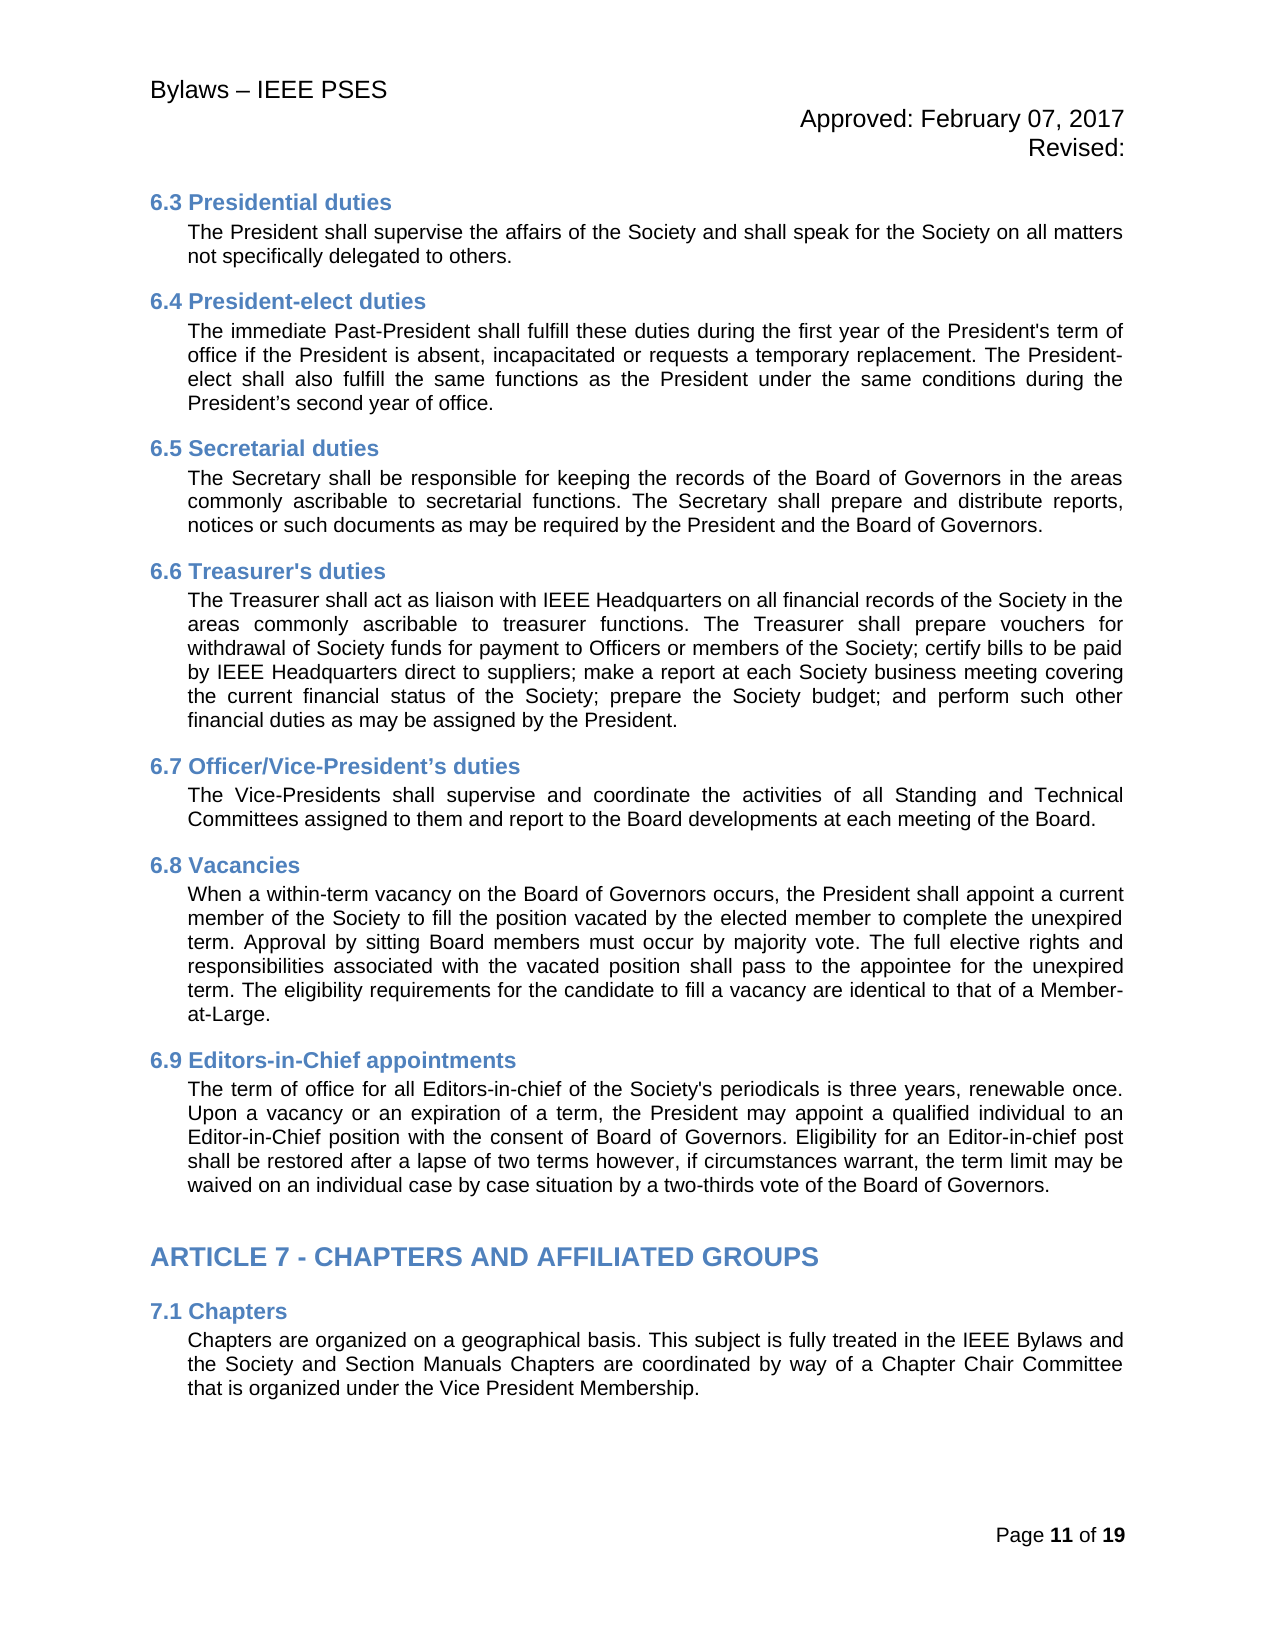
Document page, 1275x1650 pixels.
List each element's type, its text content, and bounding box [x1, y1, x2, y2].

text The term of office for all Editors-in-chief of the Society's periodicals is three years, renewable once. Upon a vacancy or an expiration of a term, the President may appoint a qualified individual to an Editor-in-Chief position with the consent of Board of Governors. Eligibility for an Editor-in-chief post shall be restored after a lapse of two terms however, if circumstances warrant, the term limit may be waived on an individual case by case situation by a two-thirds vote of the Board of Governors. [187, 1077, 1125, 1197]
text Chapters are organized on a geographical basis. This subject is fully treated in the IEEE Bylaws and the Society and Section Manuals Chapters are coordinated by way of a Chapter Chair Committee that is organized under the Vice President Membership. [187, 1328, 1125, 1400]
subtitle 7.1 Chapters [150, 1298, 1125, 1324]
text The Vice-Presidents shall supervise and coordinate the activities of all Standing and Technical Committees assigned to them and report to the Board developments at each meeting of the Board. [187, 783, 1125, 831]
text The Treasurer shall act as liaison with IEEE Headquarters on all financial records of the Society in the areas commonly ascribable to treasurer functions. The Treasurer shall prepare vouchers for withdrawal of Society funds for payment to Officers or members of the Society; certify bills to be paid by IEEE Headquarters direct to suppliers; make a report at each Society business meeting covering the current financial status of the Society; prepare the Society budget; and perform such other financial duties as may be assigned by the President. [187, 588, 1125, 732]
subtitle 6.3 Presidential duties [150, 189, 1125, 216]
subtitle 6.6 Treasurer's duties [150, 558, 1125, 584]
text When a within-term vacancy on the Board of Governors occurs, the President shall appoint a current member of the Society to fill the position vacated by the elected member to complete the unexpired term. Approval by sitting Board members must occur by majority vote. The full elective rights and responsibilities associated with the vacated position shall pass to the appointee for the unexpired term. The eligibility requirements for the candidate to fill a vacancy are identical to that of a Member-at-Large. [187, 882, 1125, 1026]
text The Secretary shall be responsible for keeping the records of the Board of Governors in the areas commonly ascribable to secretarial functions. The Secretary shall prepare and distribute reports, notices or such documents as may be required by the President and the Board of Governors. [187, 465, 1125, 537]
subtitle 6.4 President-elect duties [150, 288, 1125, 314]
subtitle 6.9 Editors-in-Chief appointments [150, 1047, 1125, 1073]
subtitle 6.5 Secretarial duties [150, 435, 1125, 461]
text The President shall supervise the affairs of the Society and shall speak for the Society on all matters not specifically delegated to others. [187, 219, 1125, 267]
subtitle ARTICLE 7 - CHAPTERS AND AFFILIATED GROUPS [150, 1241, 1125, 1273]
text The immediate Past-President shall fulfill these duties during the first year of the President's term of office if the President is absent, incapacitated or requests a temporary replacement. The President-elect shall also fulfill the same functions as the President under the same conditions during the President’s second year of office. [187, 318, 1125, 414]
subtitle 6.7 Officer/Vice-President’s duties [150, 753, 1125, 779]
subtitle 6.8 Vacancies [150, 852, 1125, 878]
